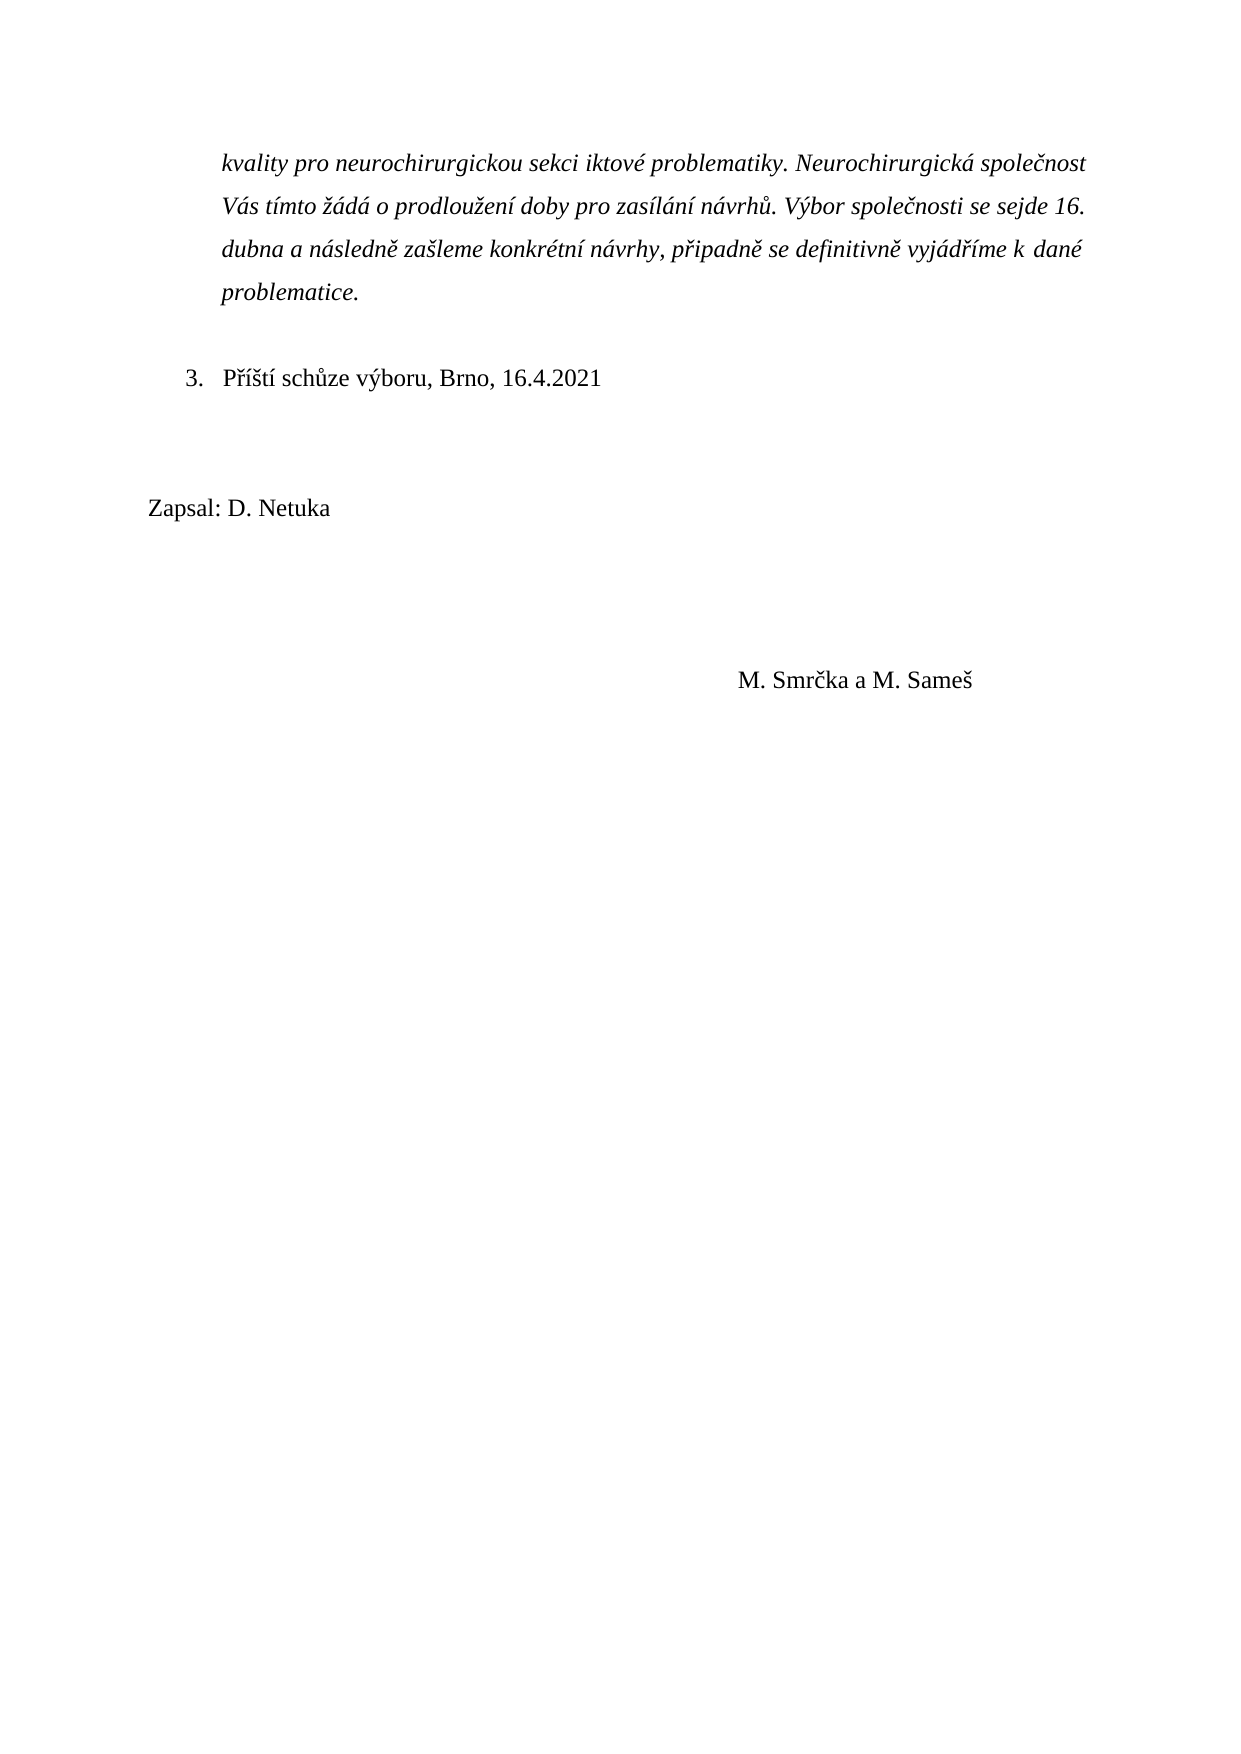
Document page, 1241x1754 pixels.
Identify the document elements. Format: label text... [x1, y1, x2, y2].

text M. Smrčka a M. Sameš [148, 665, 1093, 694]
text Zapsal: D. Netuka [148, 493, 1093, 521]
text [221, 148, 1093, 306]
list Příští schůze výboru, Brno, 16.4.2021 [185, 363, 1093, 392]
